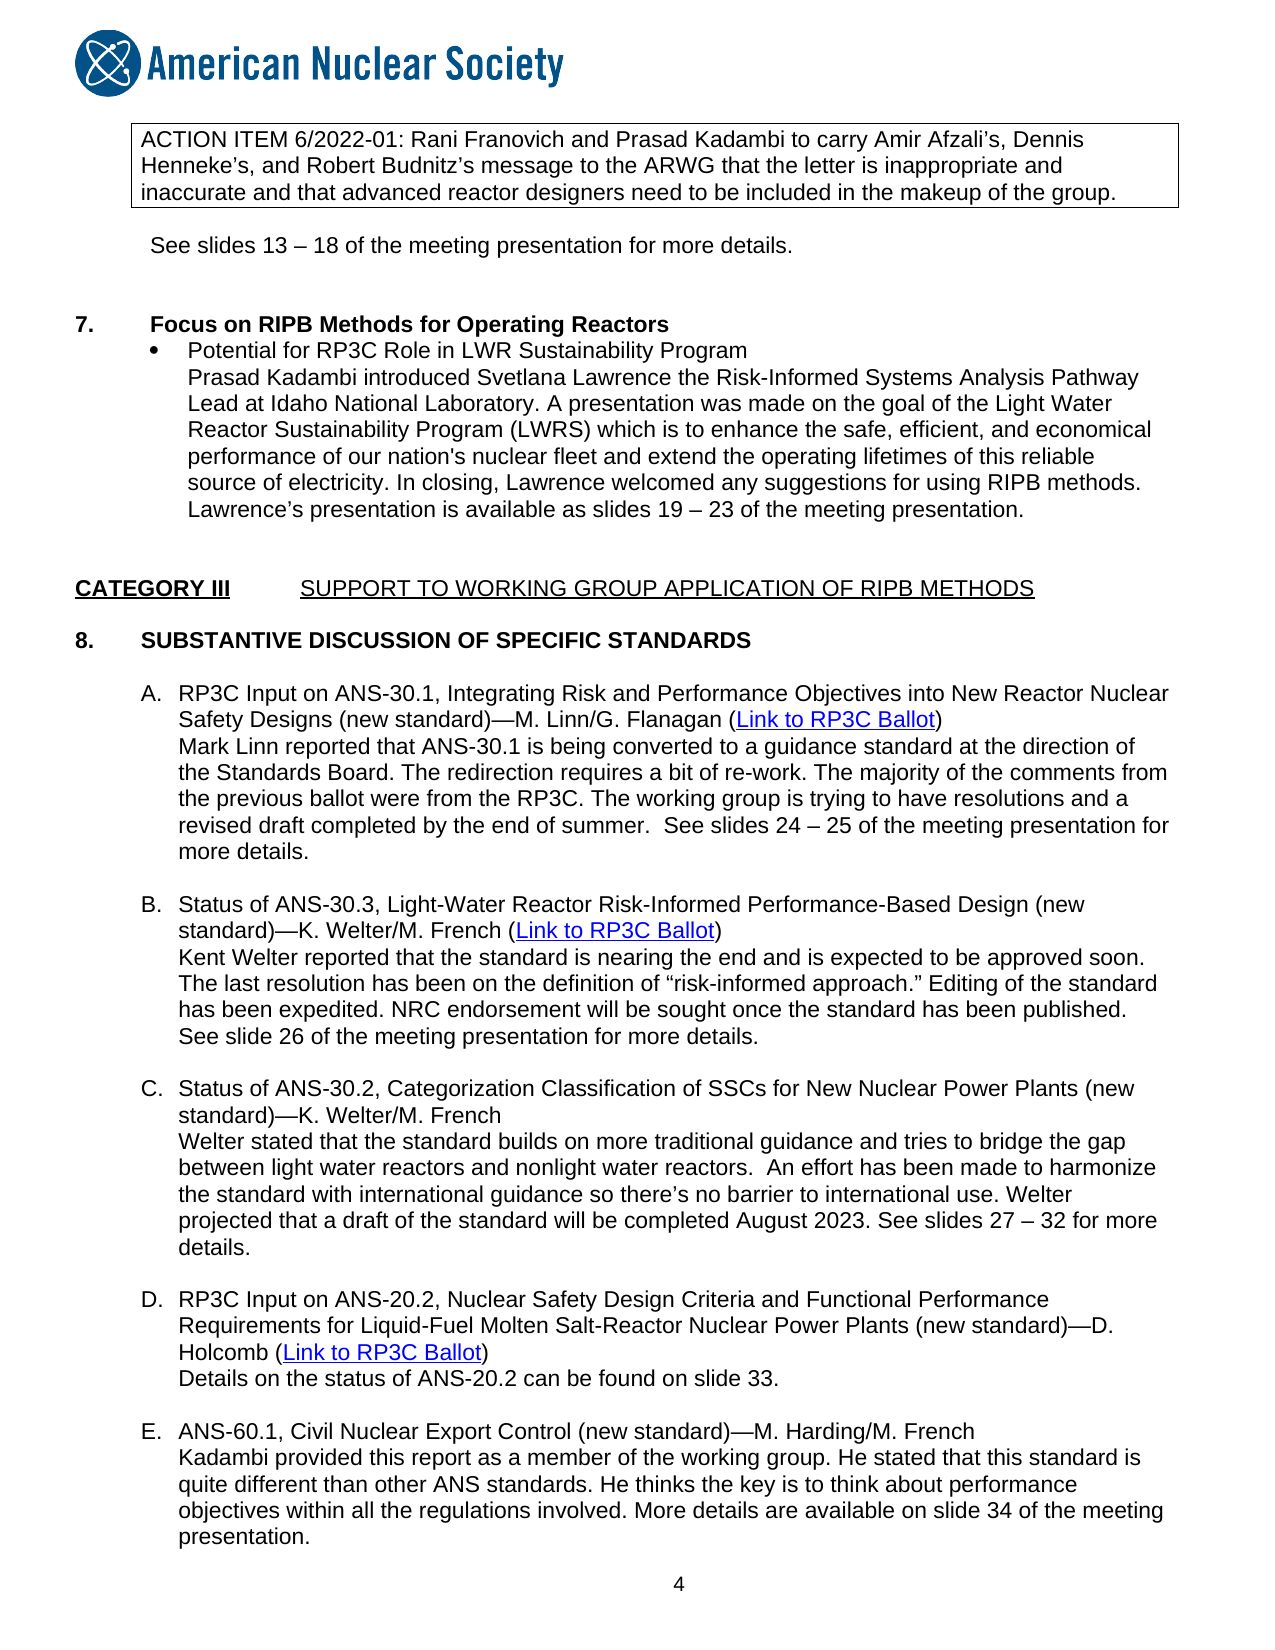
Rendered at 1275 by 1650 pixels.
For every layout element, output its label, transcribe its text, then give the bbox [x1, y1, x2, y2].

text Mark Linn reported that ANS-30.1 is being converted to a guidance standard at the direction of the Standards Board. The redirection requires a bit of re-work. The majority of the comments from the previous ballot were from the RP3C. The working group is trying to have resolutions and a revised draft completed by the end of summer. See slides 24 – 25 of the meeting presentation for more details. [178, 733, 1170, 864]
list Status of ANS-30.2, Categorization Classification of SSCs for New Nuclear Power Plants (new standard)—K. Welter/M. French [141, 1075, 1170, 1128]
picture [75, 30, 564, 97]
text ACTION ITEM 6/2022-01: Rani Franovich and Prasad Kadambi to carry Amir Afzali’s, Dennis Henneke’s, and Robert Budnitz’s message to the ARWG that the letter is inappropriate and inaccurate and that advanced reactor designers need to be included in the makeup of the group. [132, 124, 1178, 207]
text Welter stated that the standard builds on more traditional guidance and tries to bridge the gap between light water reactors and nonlight water reactors. An effort has been made to harmonize the standard with international guidance so there’s no barrier to international use. Welter projected that a draft of the standard will be completed August 2023. See slides 27 – 32 for more details. [178, 1128, 1170, 1260]
list RP3C Input on ANS-30.1, Integrating Risk and Performance Objectives into New Reactor Nuclear Safety Designs​ (new standard)—M. Linn/G. Flanagan (Link to RP3C Ballot) [141, 680, 1170, 733]
text See slides 13 – 18 of the meeting presentation for more details. [75, 232, 1170, 258]
list Details on the status of ANS-20.2 can be found on slide 33. [178, 1365, 1170, 1392]
text 7. Focus on RIPB Methods for Operating Reactors [75, 311, 1170, 337]
text CATEGORY III SUPPORT TO WORKING GROUP APPLICATION OF RIPB METHODS [75, 574, 1170, 601]
list ANS-60.1, Civil Nuclear Export Control (new standard)—M. Harding/M. French [141, 1418, 1170, 1444]
list RP3C Input on ANS-20.2, Nuclear Safety Design Criteria and Functional Performance Requirements for Liquid-Fuel Molten Salt-Reactor Nuclear Power Plants (new standard)—D. Holcomb (Link to RP3C Ballot) [141, 1286, 1170, 1365]
list Kadambi provided this report as a member of the working group. He stated that this standard is quite different than other ANS standards. He thinks the key is to think about performance objectives within all the regulations involved. More details are available on slide 34 of the meeting presentation. [178, 1444, 1170, 1550]
list Status of ANS-30.3, Light-Water Reactor Risk-Informed Performance-Based Design (new standard)—K. Welter/M. French (Link to RP3C Ballot) [141, 891, 1170, 943]
list Potential for RP3C Role in LWR Sustainability Program [150, 337, 1170, 364]
text Prasad Kadambi introduced Svetlana Lawrence the Risk-Informed Systems Analysis Pathway Lead at Idaho National Laboratory. A presentation was made on the goal of the Light Water Reactor Sustainability Program (LWRS) which is to enhance the safe, efficient, and economical performance of our nation's nuclear fleet and extend the operating lifetimes of this reliable source of electricity. In closing, Lawrence welcomed any suggestions for using RIPB methods. Lawrence’s presentation is available as slides 19 – 23 of the meeting presentation. [187, 364, 1170, 522]
text Kent Welter reported that the standard is nearing the end and is expected to be approved soon. The last resolution has been on the definition of “risk-informed approach.” Editing of the standard has been expedited. NRC endorsement will be sought once the standard has been published. See slide 26 of the meeting presentation for more details. [178, 943, 1170, 1049]
text 8. SUBSTANTIVE DISCUSSION OF SPECIFIC STANDARDS [75, 627, 1170, 654]
